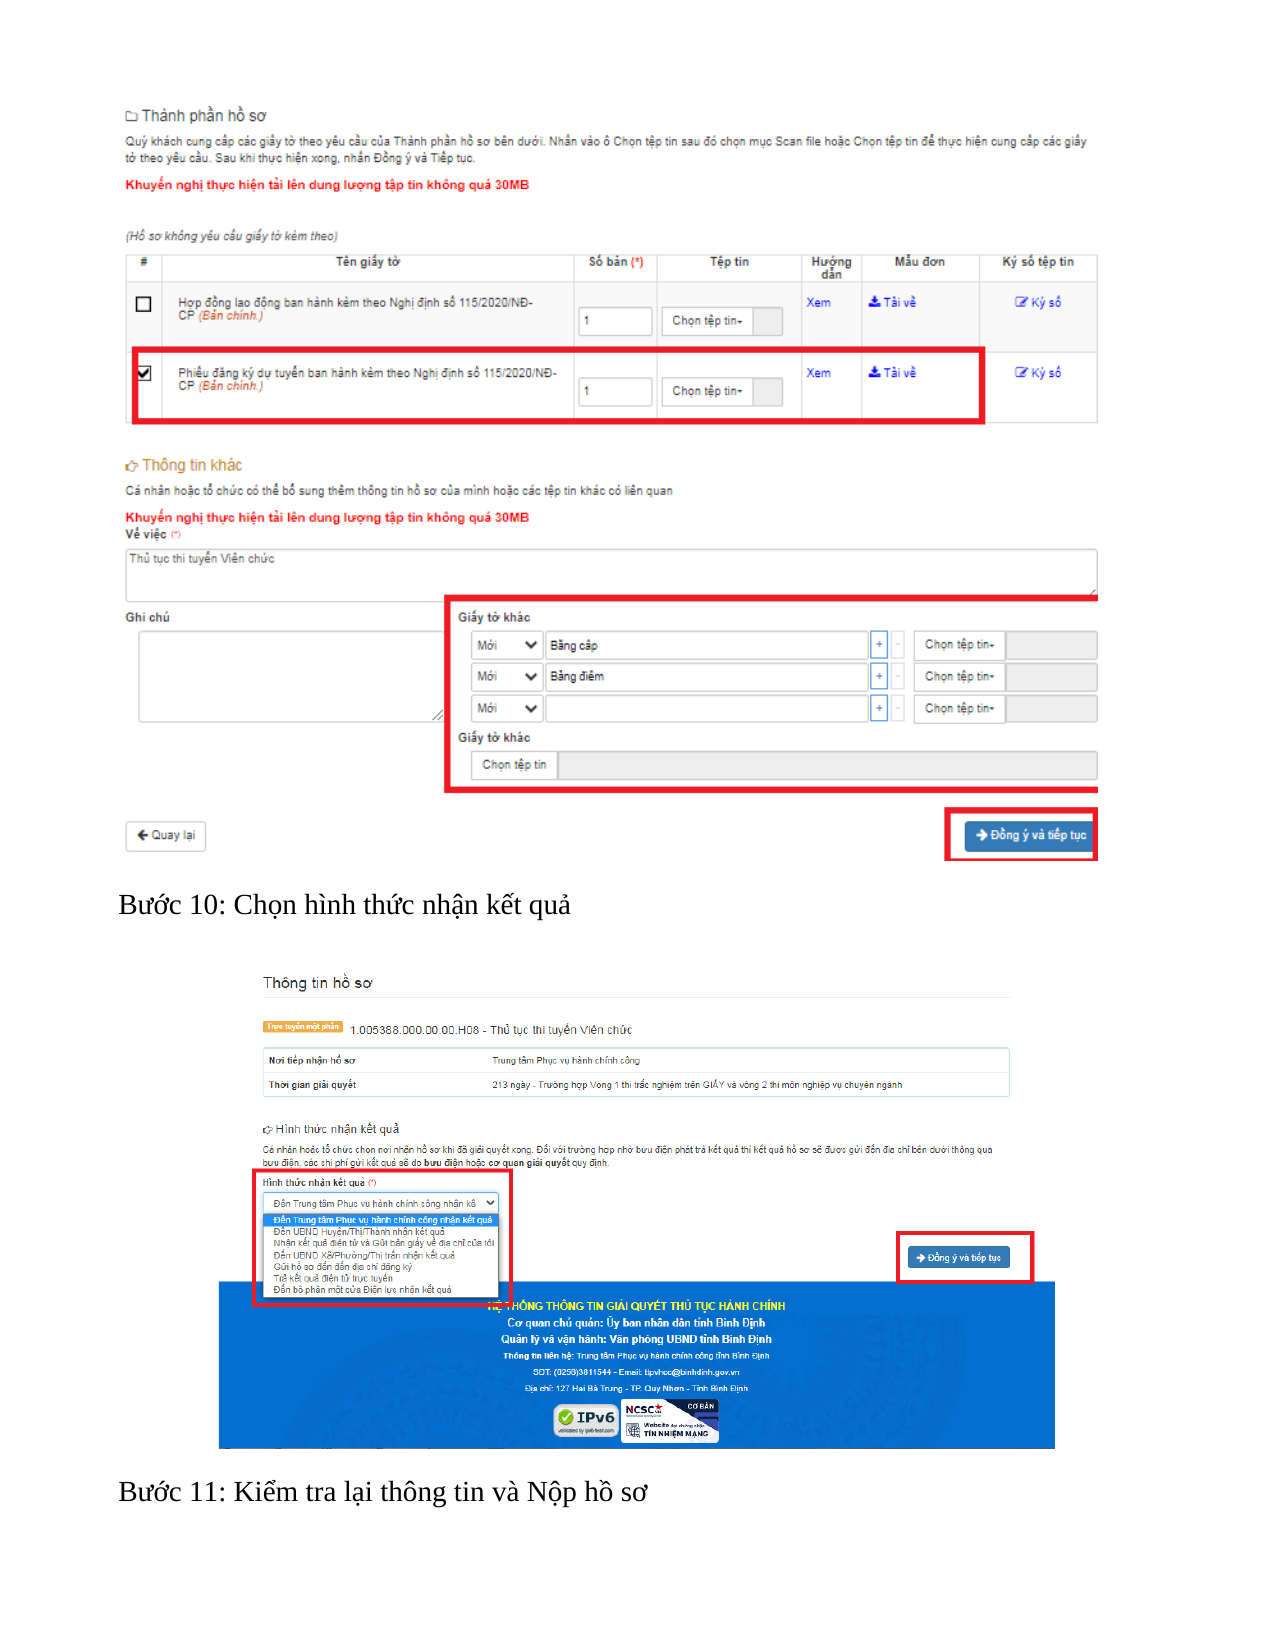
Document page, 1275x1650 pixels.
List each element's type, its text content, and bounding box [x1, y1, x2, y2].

picture [118, 106, 1098, 861]
text Bước 11: Kiểm tra lại thông tin và Nộp hồ sơ [118, 1474, 1157, 1508]
picture [218, 946, 1057, 1449]
text Bước 10: Chọn hình thức nhận kết quả [118, 887, 1157, 920]
